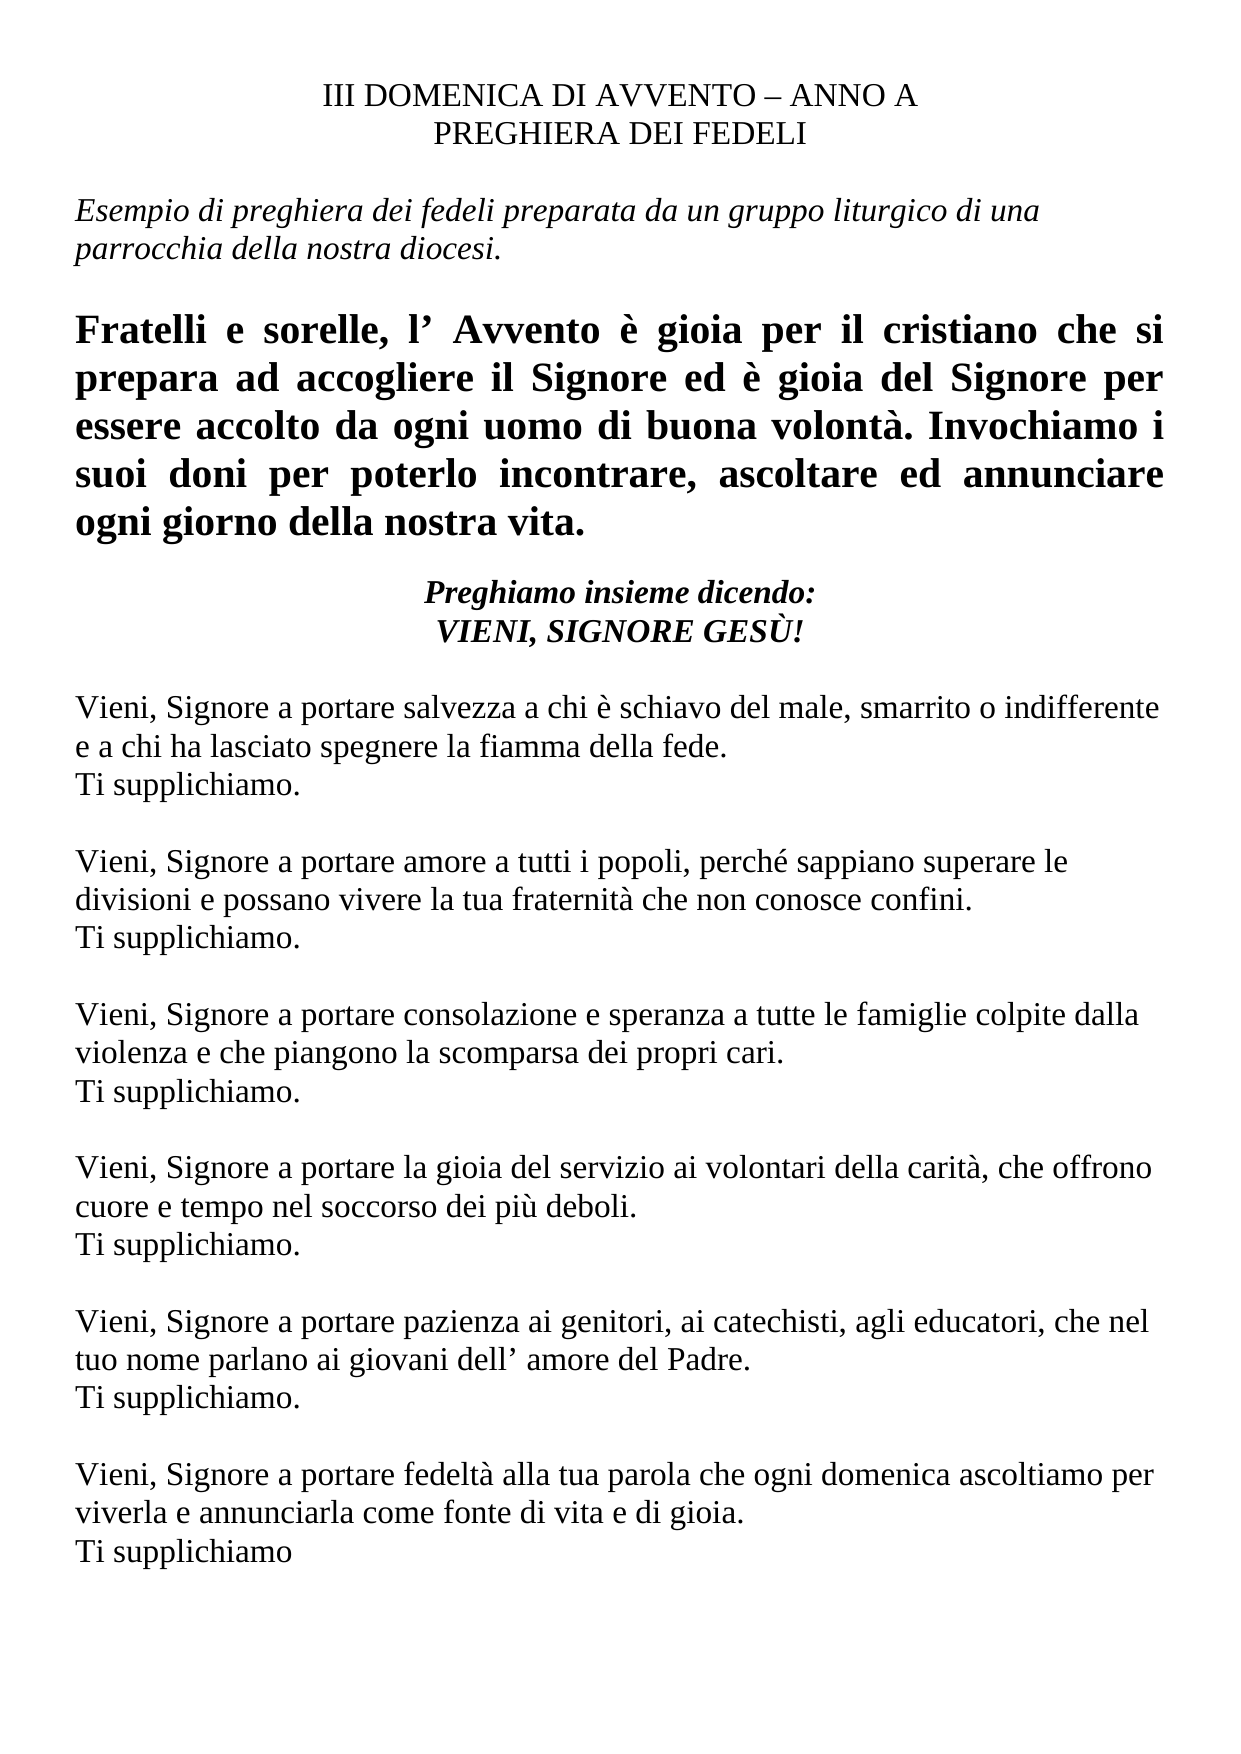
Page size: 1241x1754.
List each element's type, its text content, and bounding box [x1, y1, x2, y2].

text III DOMENICA DI AVVENTO – ANNO A [75, 75, 1165, 113]
text Vieni, Signore a portare consolazione e speranza a tutte le famiglie colpite dalla violenza e che piangono la scomparsa dei propri cari. [75, 994, 1165, 1071]
text PREGHIERA DEI FEDELI [75, 113, 1165, 152]
text Ti supplichiamo. [75, 918, 1165, 956]
text Fratelli e sorelle, l’ Avvento è gioia per il cristiano che si prepara ad accogliere il Signore ed è gioia del Signore per essere accolto da ogni uomo di buona volontà. Invochiamo i suoi doni per poterlo incontrare, ascoltare ed annunciare ogni giorno della nostra vita. [75, 305, 1165, 544]
text Ti supplichiamo. [75, 1378, 1165, 1416]
text VIENI, SIGNORE GESÙ! [75, 611, 1165, 649]
text Ti supplichiamo [75, 1531, 1165, 1569]
text Ti supplichiamo. [75, 1071, 1165, 1109]
text Preghiamo insieme dicendo: [75, 573, 1165, 611]
text Vieni, Signore a portare fedeltà alla tua parola che ogni domenica ascoltiamo per viverla e annunciarla come fonte di vita e di gioia. [75, 1454, 1165, 1531]
text Esempio di preghiera dei fedeli preparata da un gruppo liturgico di una parrocchia della nostra diocesi. [75, 190, 1165, 267]
text Ti supplichiamo. [75, 764, 1165, 803]
text Vieni, Signore a portare salvezza a chi è schiavo del male, smarrito o indifferente e a chi ha lasciato spegnere la fiamma della fede. [75, 688, 1165, 764]
text Vieni, Signore a portare amore a tutti i popoli, perché sappiano superare le divisioni e possano vivere la tua fraternità che non conosce confini. [75, 841, 1165, 918]
text Ti supplichiamo. [75, 1224, 1165, 1263]
text Vieni, Signore a portare pazienza ai genitori, ai catechisti, agli educatori, che nel tuo nome parlano ai giovani dell’ amore del Padre. [75, 1301, 1165, 1378]
text Vieni, Signore a portare la gioia del servizio ai volontari della carità, che offrono cuore e tempo nel soccorso dei più deboli. [75, 1148, 1165, 1224]
